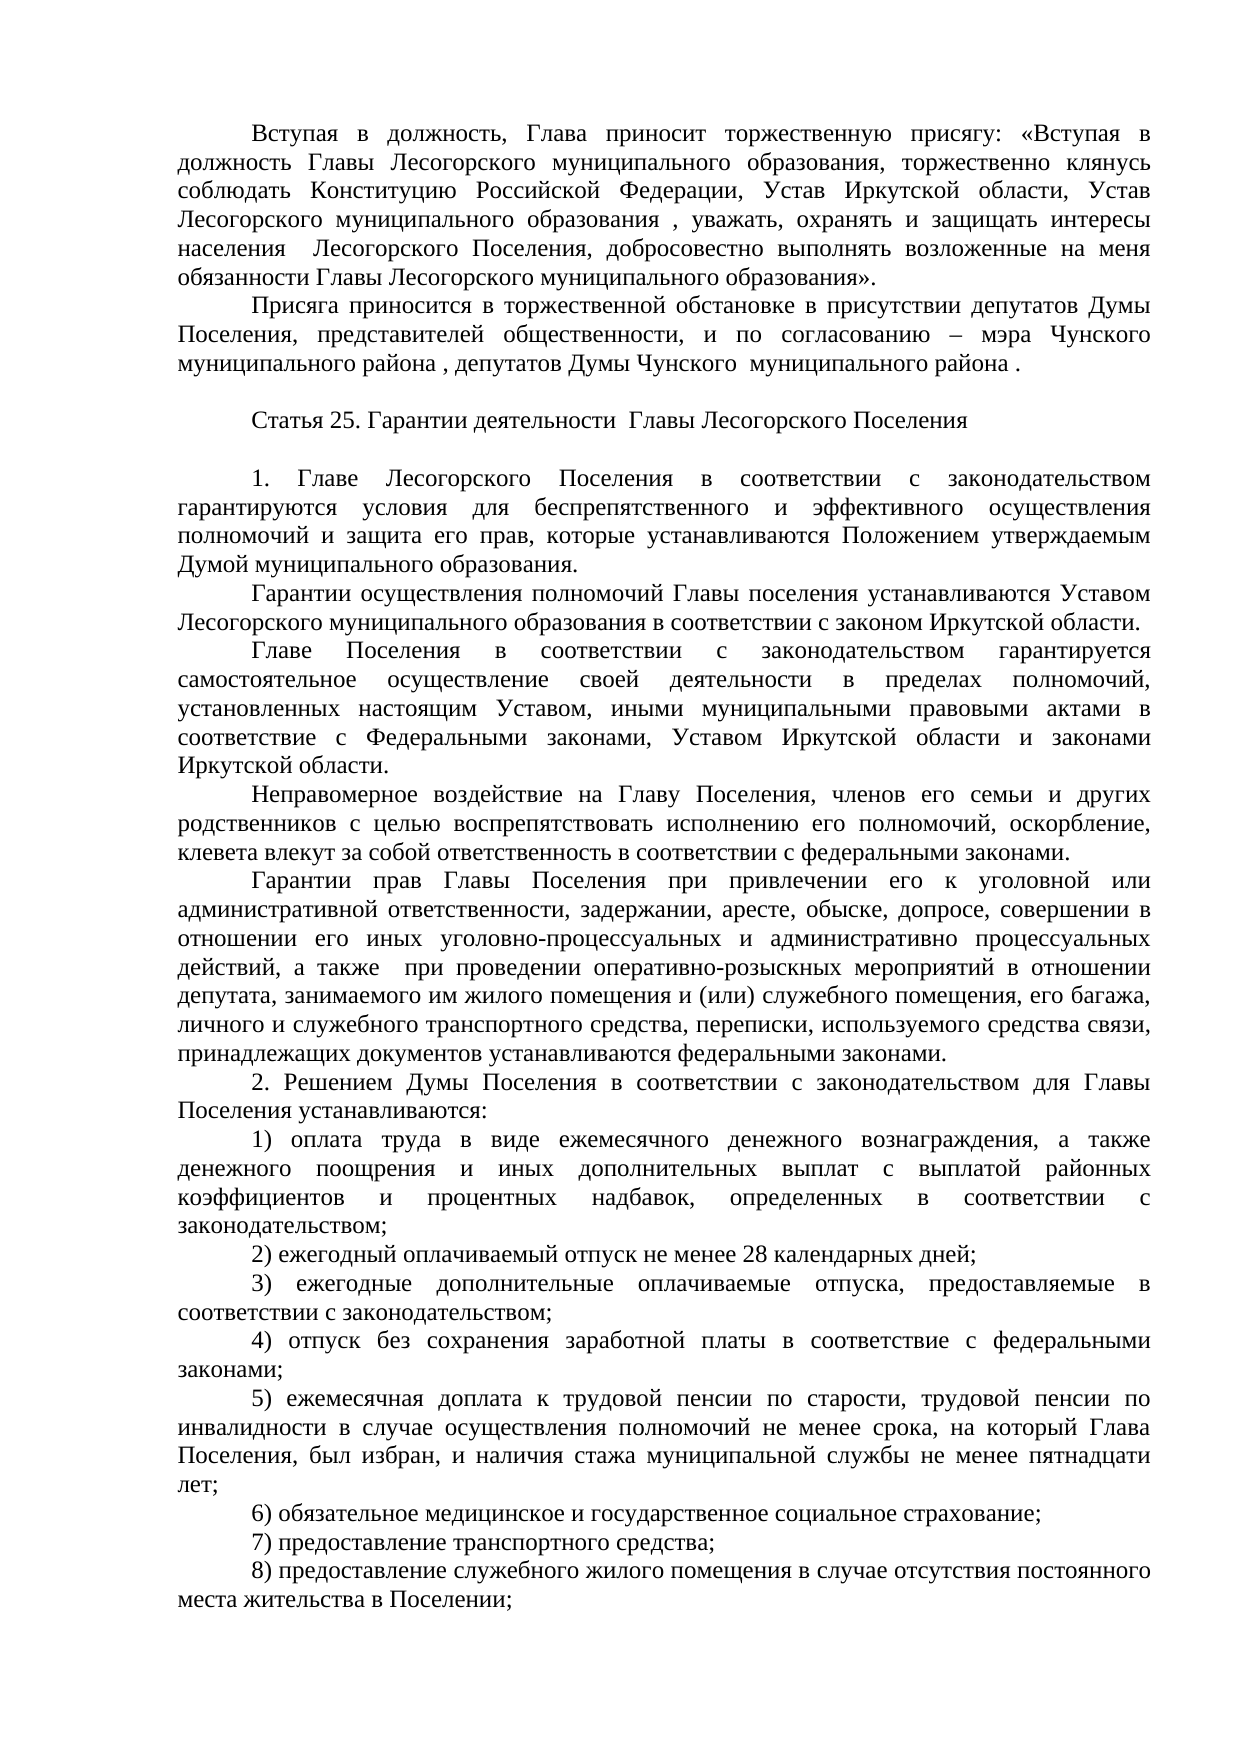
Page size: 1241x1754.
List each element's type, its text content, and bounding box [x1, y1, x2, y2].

text 5) ежемесячная доплата к трудовой пенсии по старости, трудовой пенсии по инвалидности в случае осуществления полномочий не менее срока, на который Глава Поселения, был избран, и наличия стажа муниципальной службы не менее пятнадцати лет; [177, 1383, 1152, 1498]
text Гарантии прав Главы Поселения при привлечении его к уголовной или административной ответственности, задержании, аресте, обыске, допросе, совершении в отношении его иных уголовно-процессуальных и административно процессуальных действий, а также при проведении оперативно-розыскных мероприятий в отношении депутата, занимаемого им жилого помещения и (или) служебного помещения, его багажа, личного и служебного транспортного средства, переписки, используемого средства связи, принадлежащих документов устанавливаются федеральными законами. [177, 866, 1152, 1067]
text 1. Главе Лесогорского Поселения в соответствии с законодательством гарантируются условия для беспрепятственного и эффективного осуществления полномочий и защита его прав, которые устанавливаются Положением утверждаемым Думой муниципального образования. [177, 463, 1152, 578]
text Вступая в должность, Глава приносит торжественную присягу: «Вступая в должность Главы Лесогорского муниципального образования, торжественно клянусь соблюдать Конституцию Российской Федерации, Устав Иркутской области, Устав Лесогорского муниципального образования , уважать, охранять и защищать интересы населения Лесогорского Поселения, добросовестно выполнять возложенные на меня обязанности Главы Лесогорского муниципального образования». [177, 118, 1152, 291]
text 4) отпуск без сохранения заработной платы в соответствие с федеральными законами; [177, 1326, 1152, 1383]
text 7) предоставление транспортного средства; [177, 1527, 1152, 1556]
text Главе Поселения в соответствии с законодательством гарантируется самостоятельное осуществление своей деятельности в пределах полномочий, установленных настоящим Уставом, иными муниципальными правовыми актами в соответствие с Федеральными законами, Уставом Иркутской области и законами Иркутской области. [177, 636, 1152, 779]
text 2) ежегодный оплачиваемый отпуск не менее 28 календарных дней; [177, 1239, 1152, 1268]
text Присяга приносится в торжественной обстановке в присутствии депутатов Думы Поселения, представителей общественности, и по согласованию – мэра Чунского муниципального района , депутатов Думы Чунского муниципального района . [177, 291, 1152, 377]
text Неправомерное воздействие на Главу Поселения, членов его семьи и других родственников с целью воспрепятствовать исполнению его полномочий, оскорбление, клевета влекут за собой ответственность в соответствии с федеральными законами. [177, 779, 1152, 866]
text 8) предоставление служебного жилого помещения в случае отсутствия постоянного места жительства в Поселении; [177, 1556, 1152, 1613]
text 3) ежегодные дополнительные оплачиваемые отпуска, предоставляемые в соответствии с законодательством; [177, 1268, 1152, 1326]
text 1) оплата труда в виде ежемесячного денежного вознаграждения, а также денежного поощрения и иных дополнительных выплат с выплатой районных коэффициентов и процентных надбавок, определенных в соответствии с законодательством; [177, 1124, 1152, 1239]
text 6) обязательное медицинское и государственное социальное страхование; [177, 1498, 1152, 1527]
text 2. Решением Думы Поселения в соответствии с законодательством для Главы Поселения устанавливаются: [177, 1067, 1152, 1124]
text Гарантии осуществления полномочий Главы поселения устанавливаются Уставом Лесогорского муниципального образования в соответствии с законом Иркутской области. [177, 578, 1152, 636]
text Статья 25. Гарантии деятельности Главы Лесогорского Поселения [177, 406, 1152, 434]
